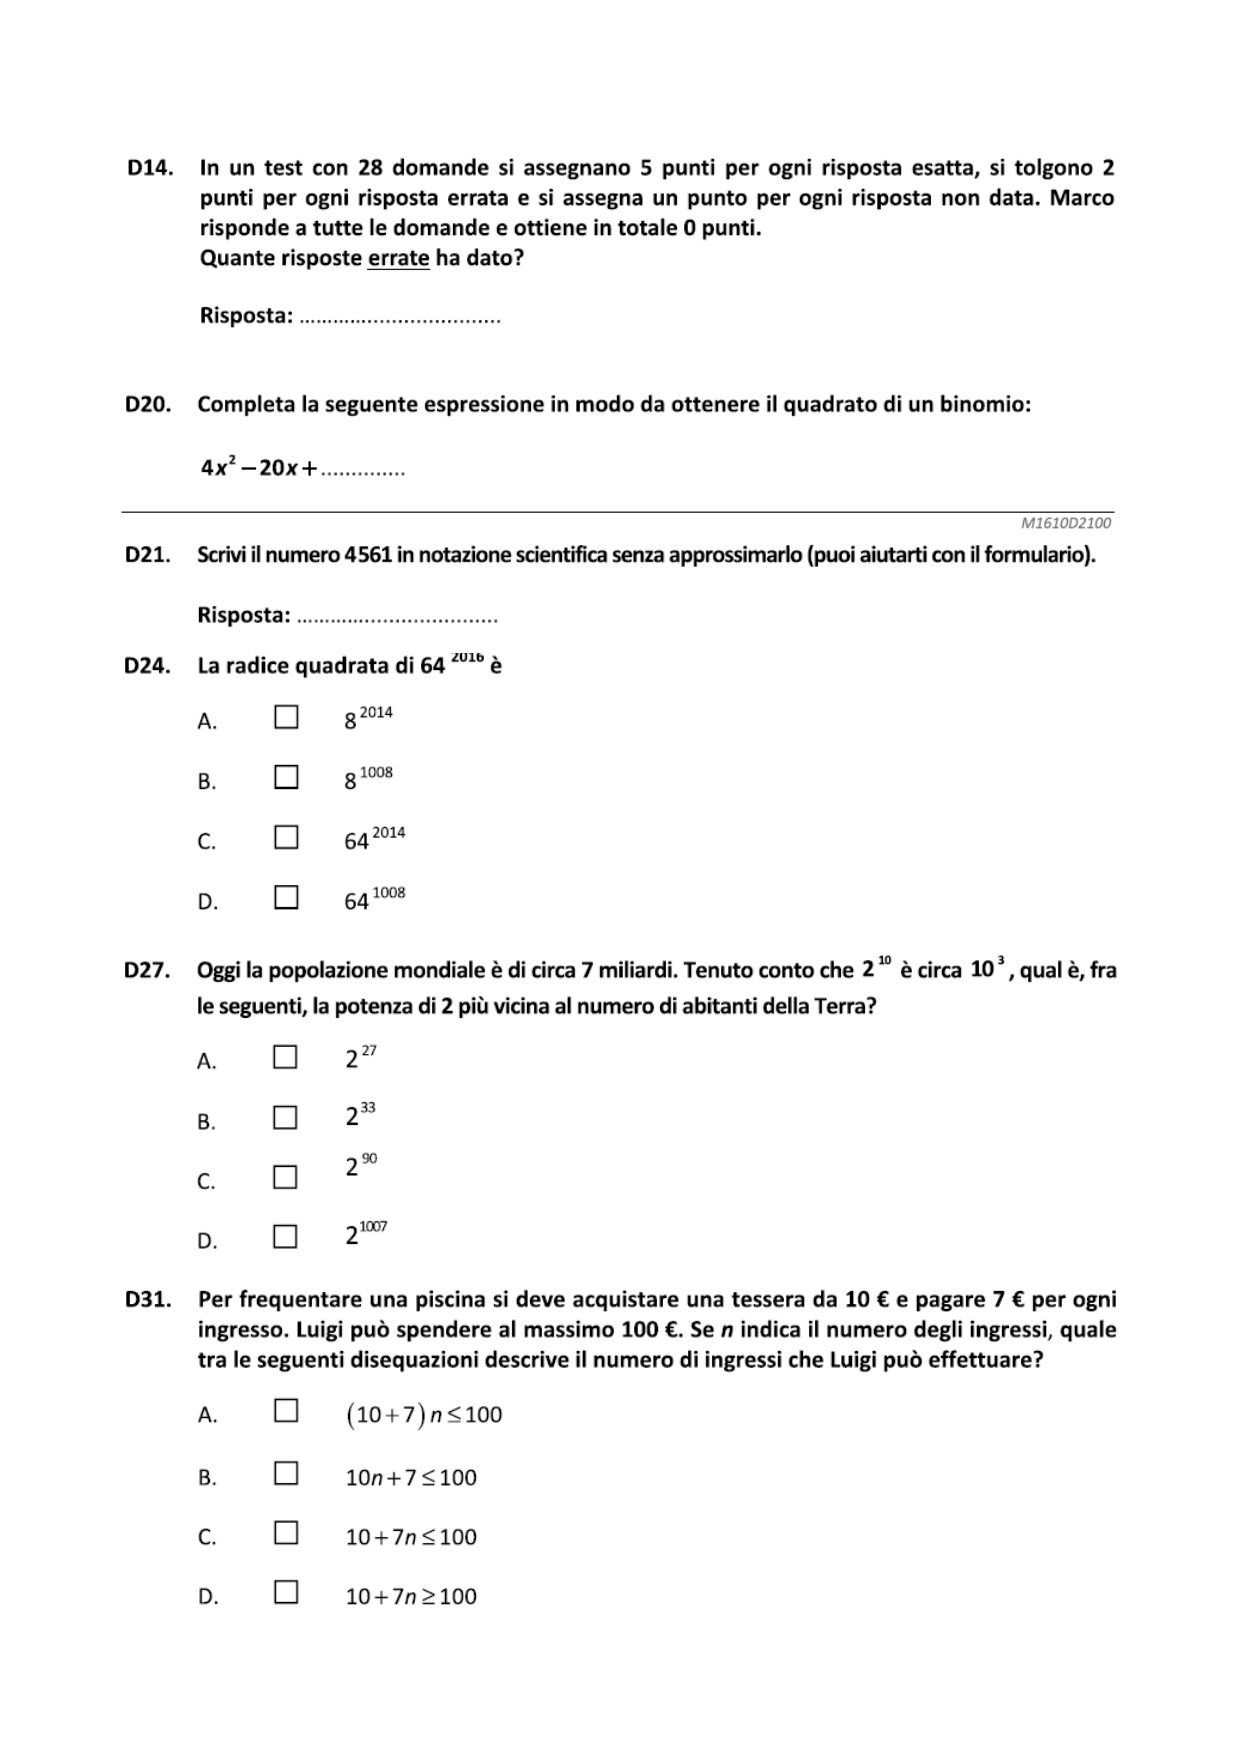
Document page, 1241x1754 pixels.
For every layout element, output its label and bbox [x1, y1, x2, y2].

picture [118, 392, 1123, 635]
picture [118, 1285, 1123, 1620]
picture [118, 653, 1123, 935]
picture [118, 147, 1123, 374]
picture [118, 953, 1123, 1267]
